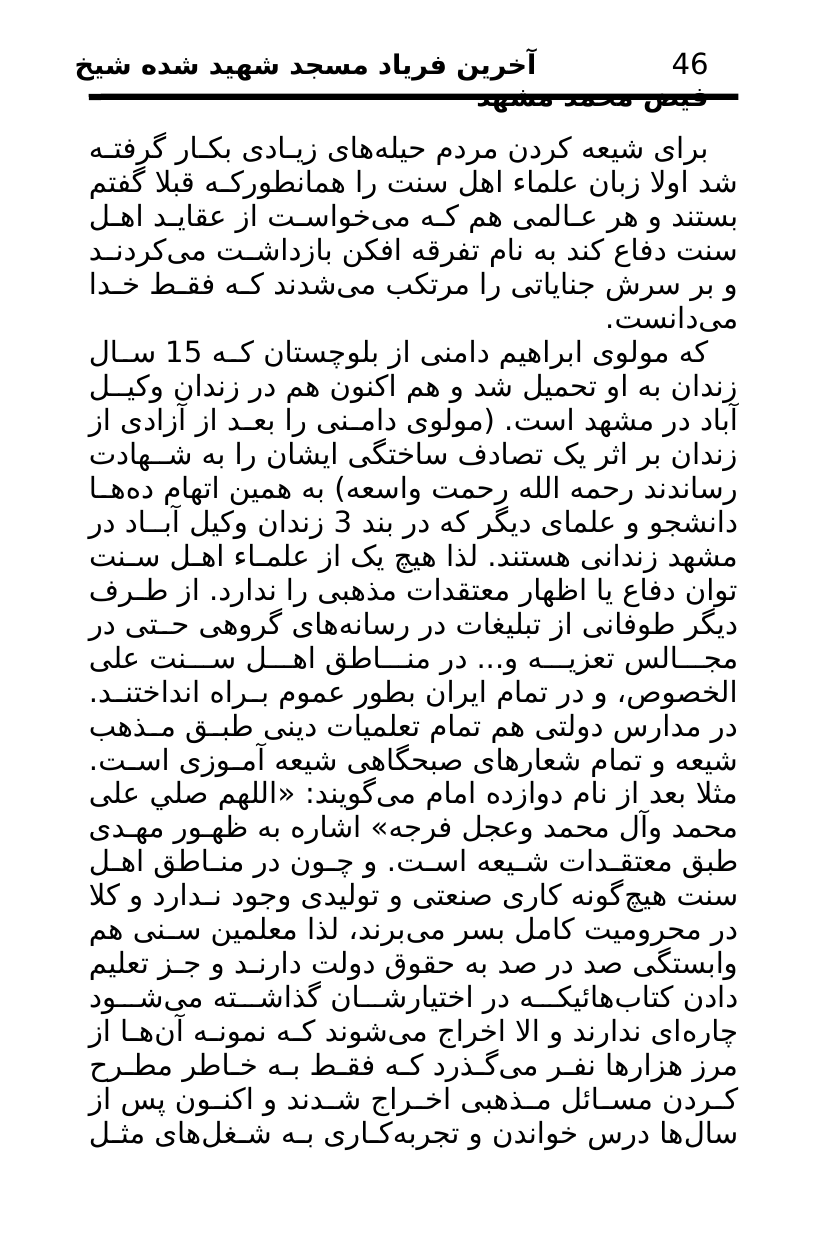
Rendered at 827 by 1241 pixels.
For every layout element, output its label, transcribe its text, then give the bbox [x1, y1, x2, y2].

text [89, 335, 738, 1150]
text برای شیعه کردن مردم حیله‌های زیادی بکار گرفته شد اولا زبان علماء اهل سنت را همانطورکه قبلا گفتم بستند و هر عالمی هم که می‌خواست از عقاید اهل سنت دفاع کند به نام تفرقه افکن بازداشت می‌کردند و بر سرش جنایاتی را مرتکب می‌شدند که فقط خدا می‌دانست. [89, 132, 738, 335]
